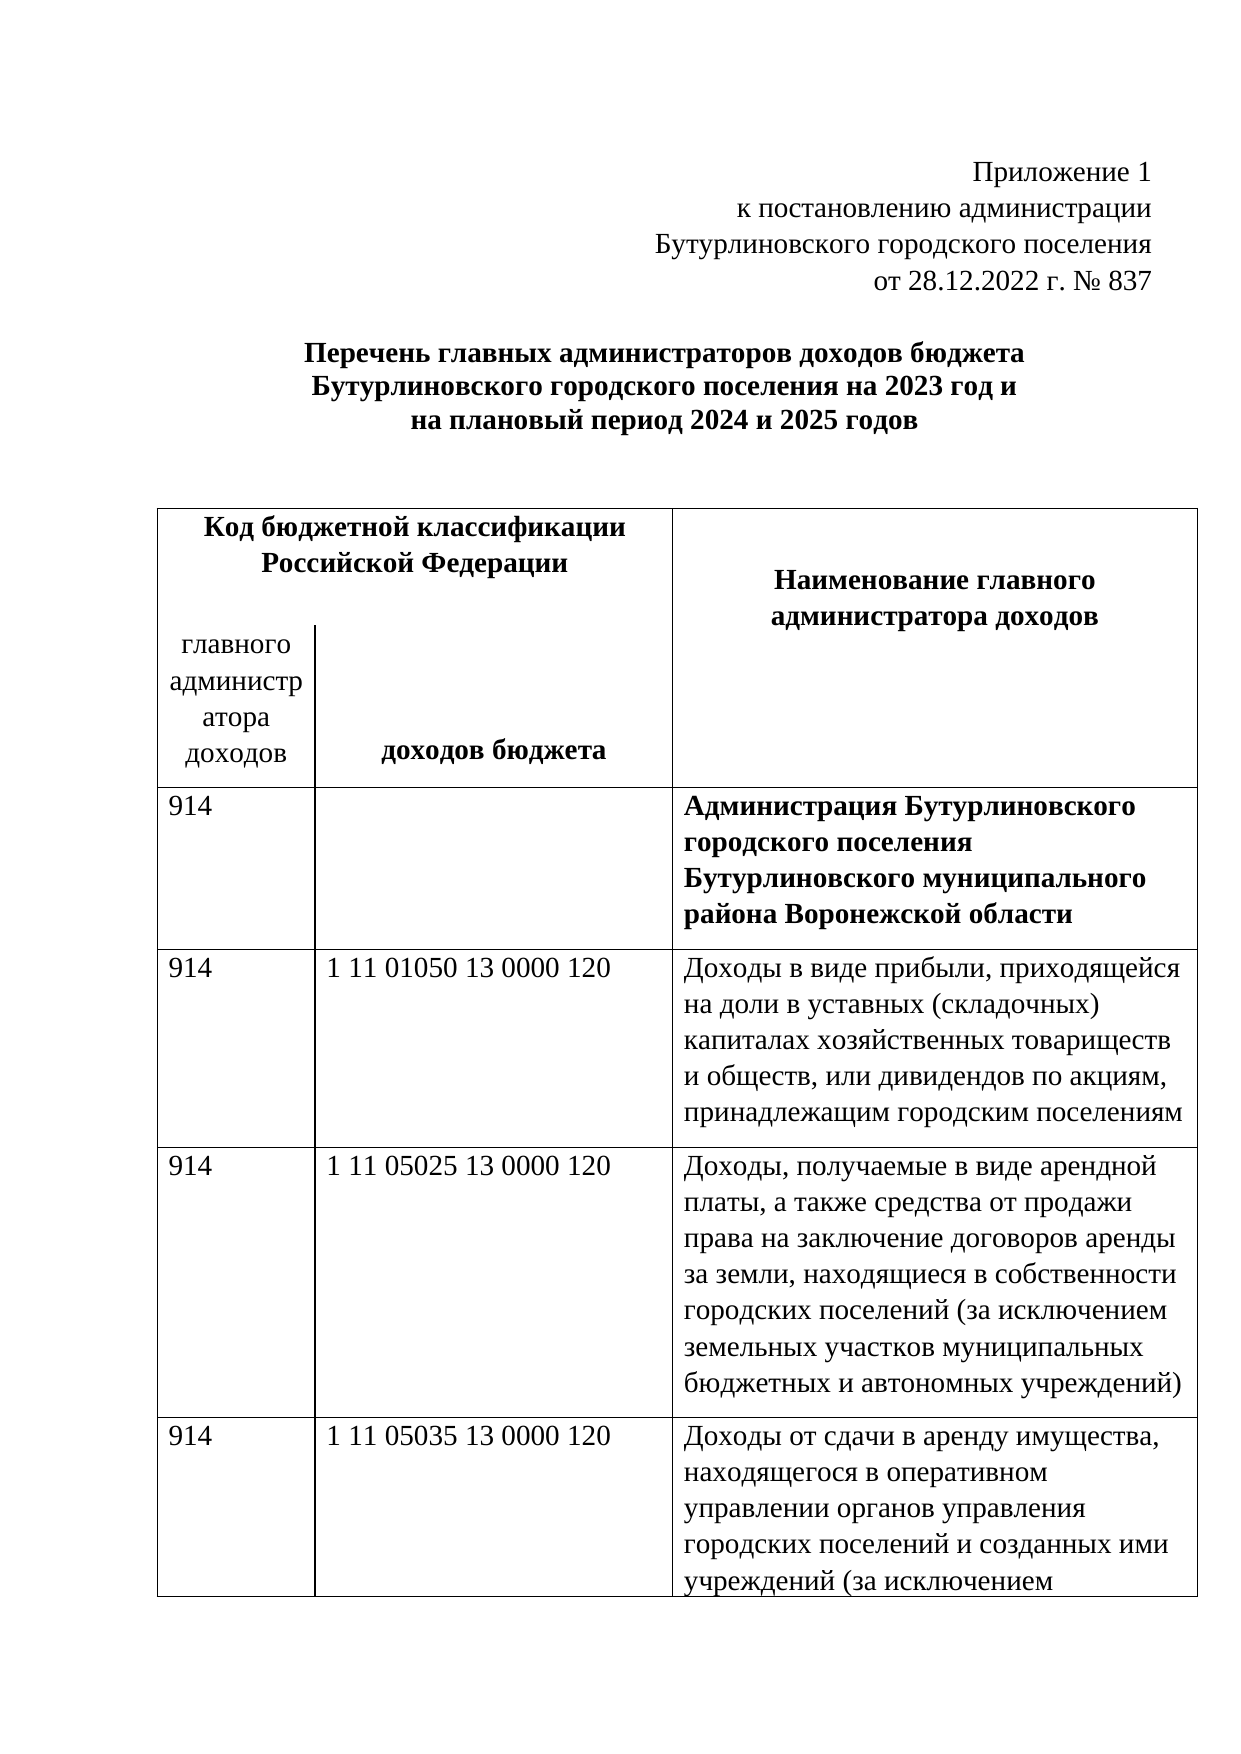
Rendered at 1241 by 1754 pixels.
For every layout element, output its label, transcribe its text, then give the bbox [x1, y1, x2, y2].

text к постановлению администрации [177, 190, 1152, 224]
table_cell [316, 788, 672, 949]
table_header Наименование главного администратора доходов [673, 509, 1197, 787]
table_cell главного администратора доходов [158, 625, 314, 787]
table_cell Администрация Бутурлиновского городского поселения Бутурлиновского муниципального района Воронежской области [673, 788, 1197, 949]
table_cell доходов бюджета [316, 625, 672, 787]
text Перечень главных администраторов доходов бюджета [177, 335, 1152, 368]
table_cell 1 11 01050 13 0000 120 [316, 950, 672, 1147]
table_cell Доходы в виде прибыли, приходящейся на доли в уставных (складочных) капиталах хозяйственных товариществ и обществ, или дивидендов по акциям, принадлежащим городским поселениям [673, 950, 1197, 1147]
table_cell 914 [158, 788, 314, 949]
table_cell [316, 1418, 672, 1596]
table_cell 1 11 05025 13 0000 120 [316, 1148, 672, 1417]
text Бутурлиновского городского поселения на 2023 год и [177, 368, 1152, 402]
table_cell 914 [158, 950, 314, 1147]
table_cell Доходы, получаемые в виде арендной платы, а также средства от продажи права на заключение договоров аренды за земли, находящиеся в собственности городских поселений (за исключением земельных участков муниципальных бюджетных и автономных учреждений) [673, 1148, 1197, 1417]
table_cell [673, 1418, 1197, 1596]
table_cell 914 [158, 1148, 314, 1417]
table_header Код бюджетной классификации Российской Федерации [158, 509, 672, 625]
text Приложение 1 [177, 154, 1152, 188]
text от 28.12.2022 г. № 837 [177, 263, 1152, 296]
text на плановый период 2024 и 2025 годов [177, 402, 1152, 436]
table_cell 914 [158, 1418, 314, 1596]
text Бутурлиновского городского поселения [177, 227, 1152, 260]
